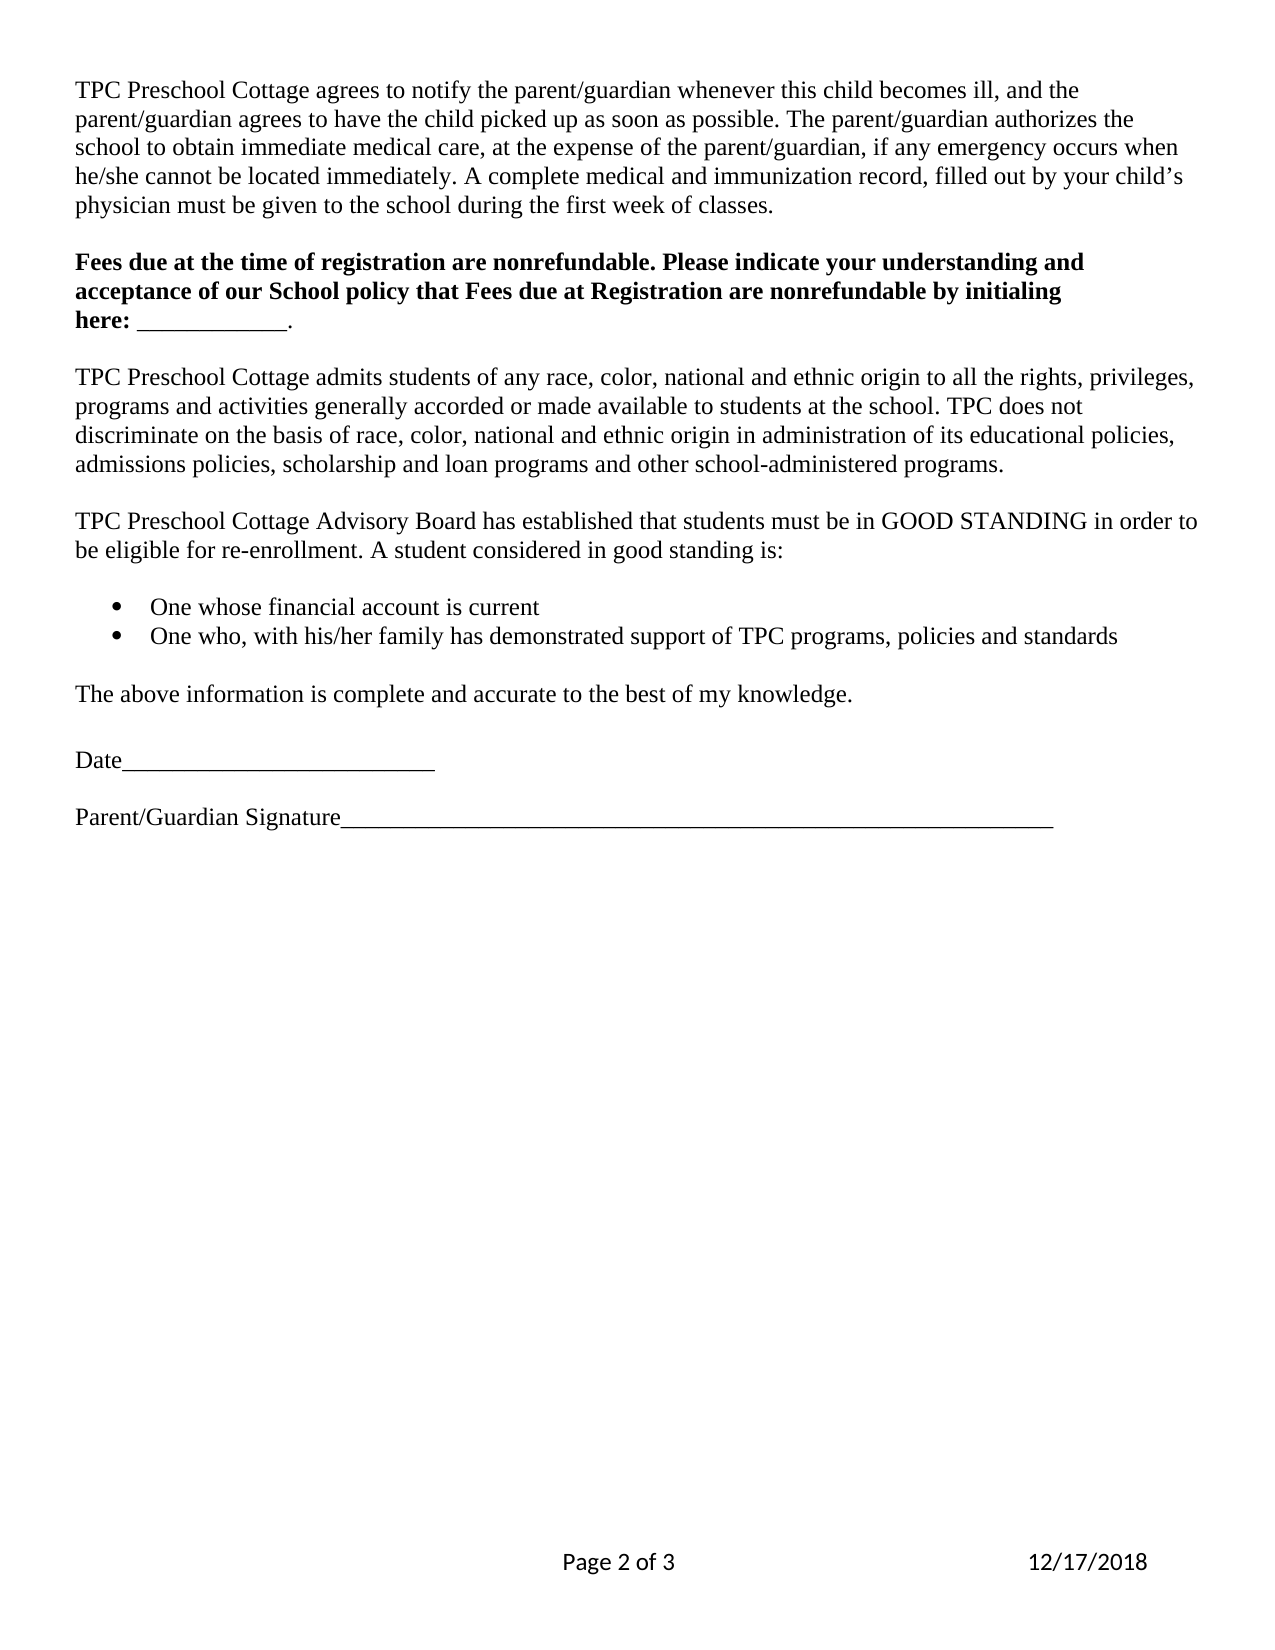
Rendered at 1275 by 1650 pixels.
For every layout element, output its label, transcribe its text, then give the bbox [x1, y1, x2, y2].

text Date_________________________ [75, 745, 1200, 773]
list One whose financial account is current [112, 592, 1200, 621]
text Fees due at the time of registration are nonrefundable. Please indicate your understanding and acceptance of our School policy that Fees due at Registration are nonrefundable by initialing [75, 247, 1200, 305]
text TPC Preschool Cottage Advisory Board has established that students must be in GOOD STANDING in order to be eligible for re-enrollment. A student considered in good standing is: [75, 506, 1200, 564]
text The above information is complete and accurate to the best of my knowledge. [75, 679, 1200, 707]
text TPC Preschool Cottage admits students of any race, color, national and ethnic origin to all the rights, privileges, programs and activities generally accorded or made available to students at the school. TPC does not discriminate on the basis of race, color, national and ethnic origin in administration of its educational policies, admissions policies, scholarship and loan programs and other school-administered programs. [75, 362, 1200, 477]
text here: ____________. [75, 305, 1200, 334]
text Parent/Guardian Signature_________________________________________________________ [75, 802, 1200, 831]
text TPC Preschool Cottage agrees to notify the parent/guardian whenever this child becomes ill, and the parent/guardian agrees to have the child picked up as soon as possible. The parent/guardian authorizes the school to obtain immediate medical care, at the expense of the parent/guardian, if any emergency occurs when he/she cannot be located immediately. A complete medical and immunization record, filled out by your child’s physician must be given to the school during the first week of classes. [75, 75, 1200, 219]
list One who, with his/her family has demonstrated support of TPC programs, policies and standards [112, 621, 1200, 650]
